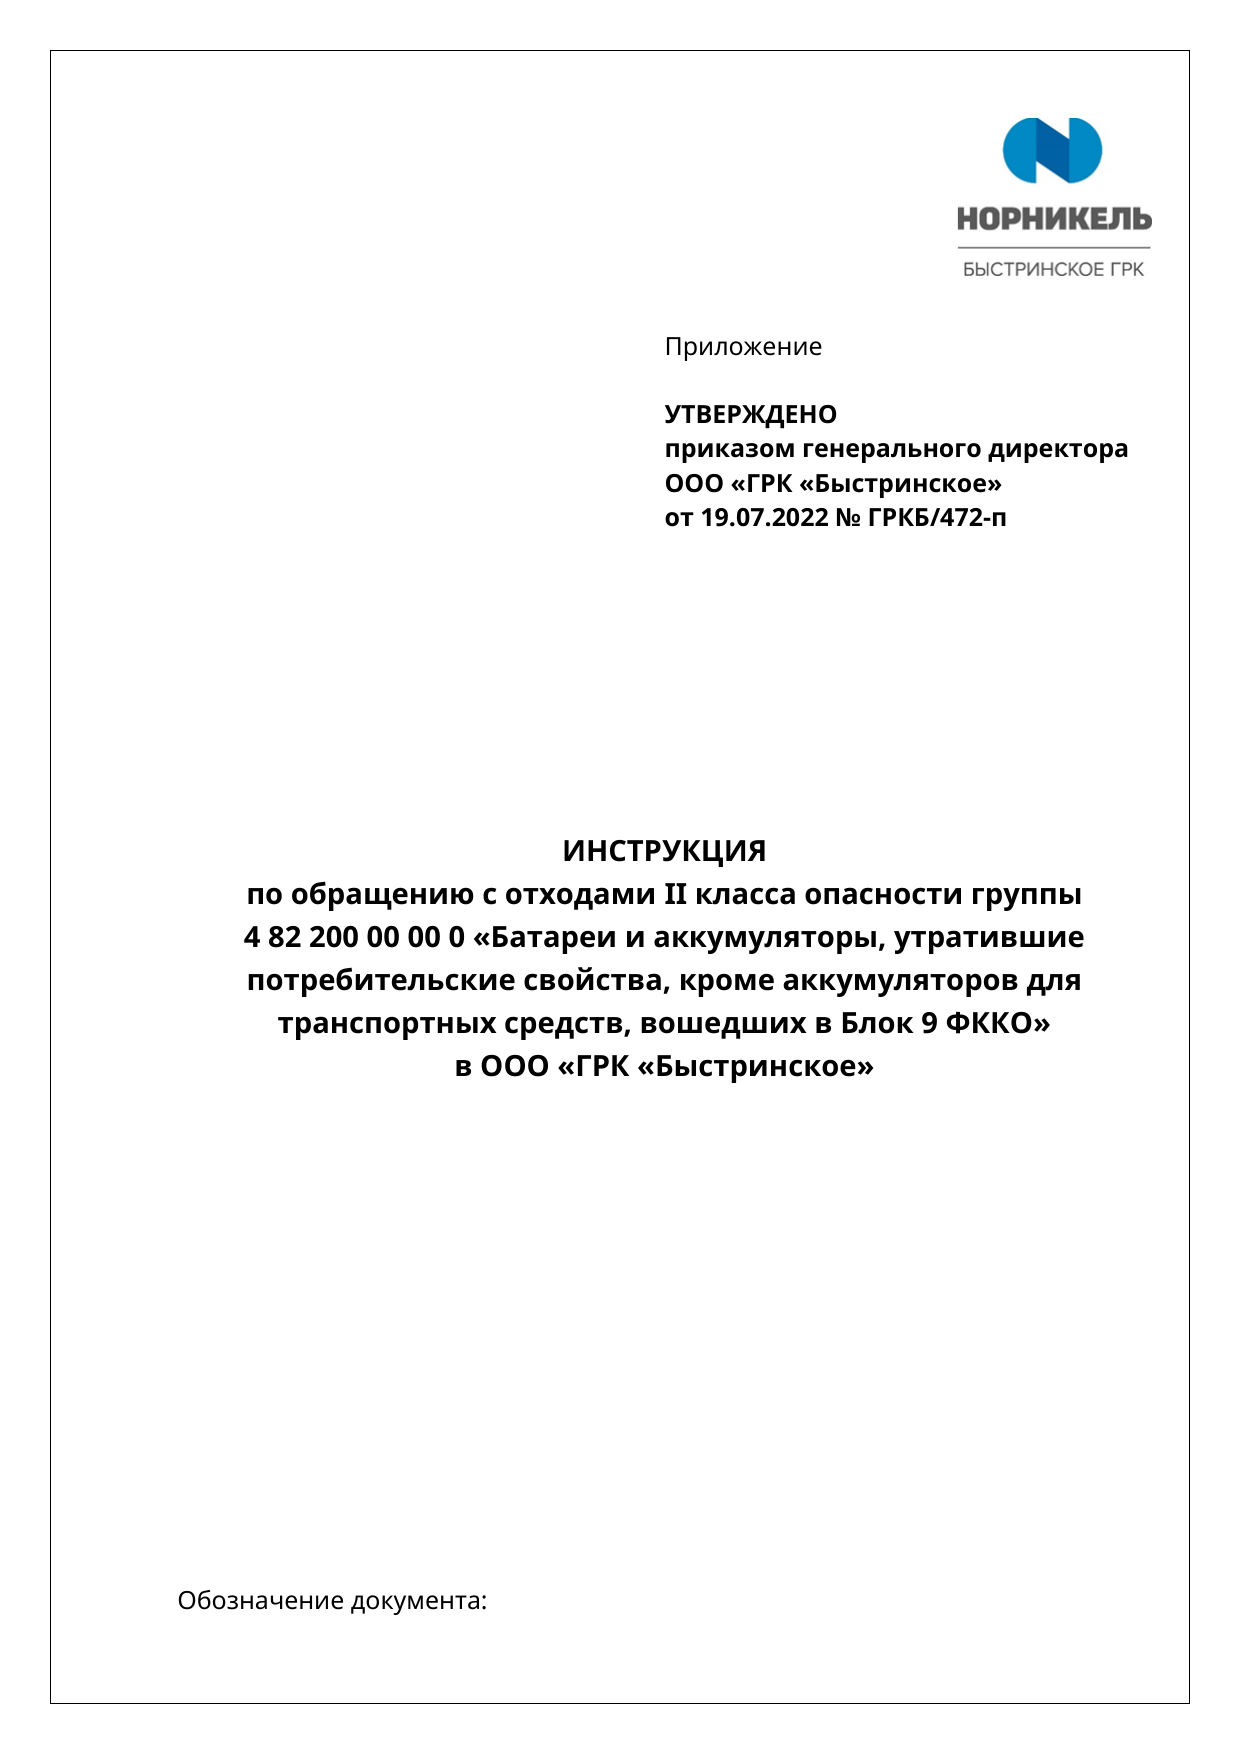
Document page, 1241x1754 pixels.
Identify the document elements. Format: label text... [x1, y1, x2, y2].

text 4 82 200 00 00 0 «Батареи и аккумуляторы, утратившие потребительские свойства, кроме аккумуляторов для транспортных средств, вошедших в Блок 9 ФККО» [177, 916, 1152, 1042]
text Обозначение документа: [177, 1583, 1152, 1617]
text от 19.07.2022 № ГРКБ/472-п [664, 499, 1152, 533]
text по обращению с отходами II класса опасности группы [177, 873, 1152, 913]
text ООО «ГРК «Быстринское» [664, 465, 1152, 499]
text ИНСТРУКЦИЯ [177, 831, 1152, 870]
text в ООО «ГРК «Быстринское» [177, 1045, 1152, 1084]
text приказом генерального директора [664, 431, 1152, 465]
text УТВЕРЖДЕНО [664, 397, 1152, 431]
text Приложение [664, 329, 1152, 363]
picture [957, 118, 1152, 276]
